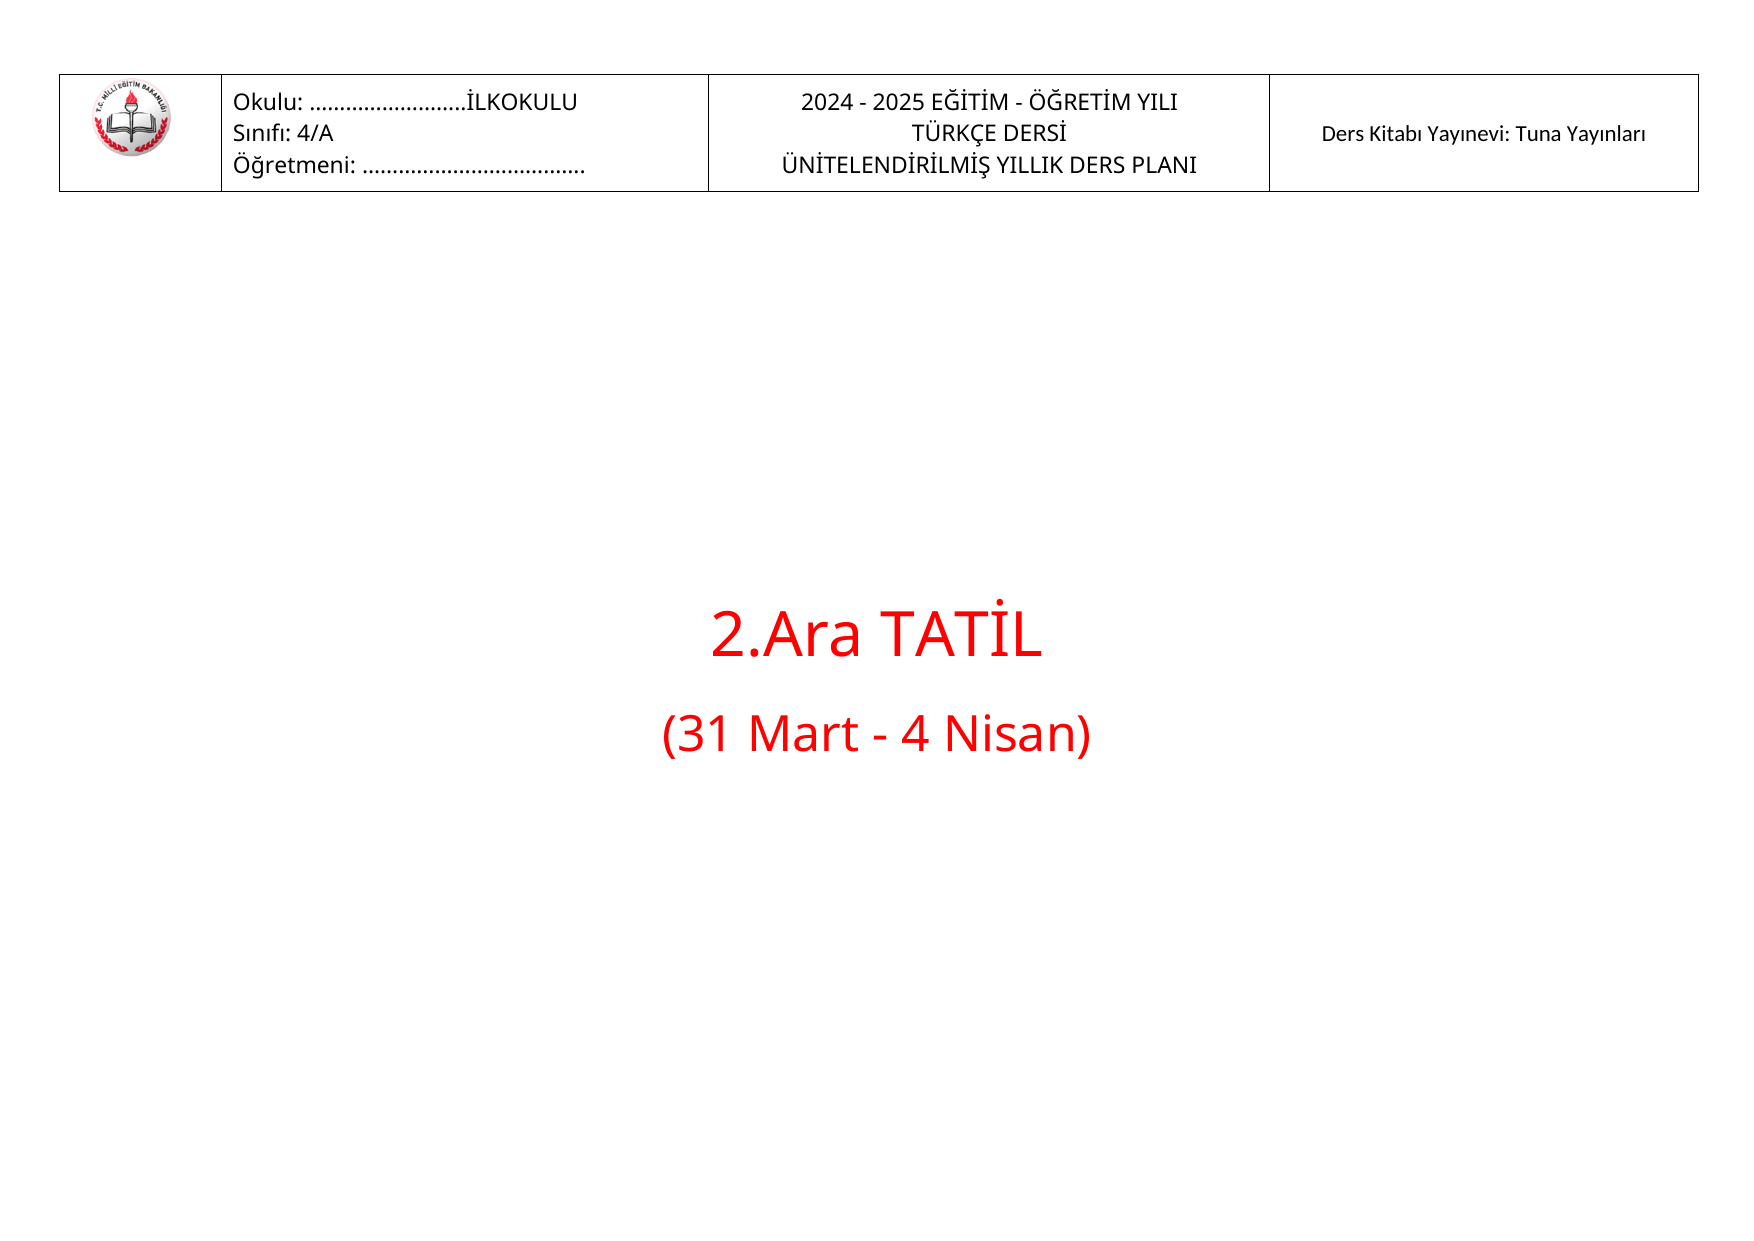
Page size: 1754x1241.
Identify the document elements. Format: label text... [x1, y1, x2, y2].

text 2.Ara TATİL [59, 590, 1695, 675]
picture [86, 75, 176, 163]
text (31 Mart - 4 Nisan) [59, 698, 1695, 766]
